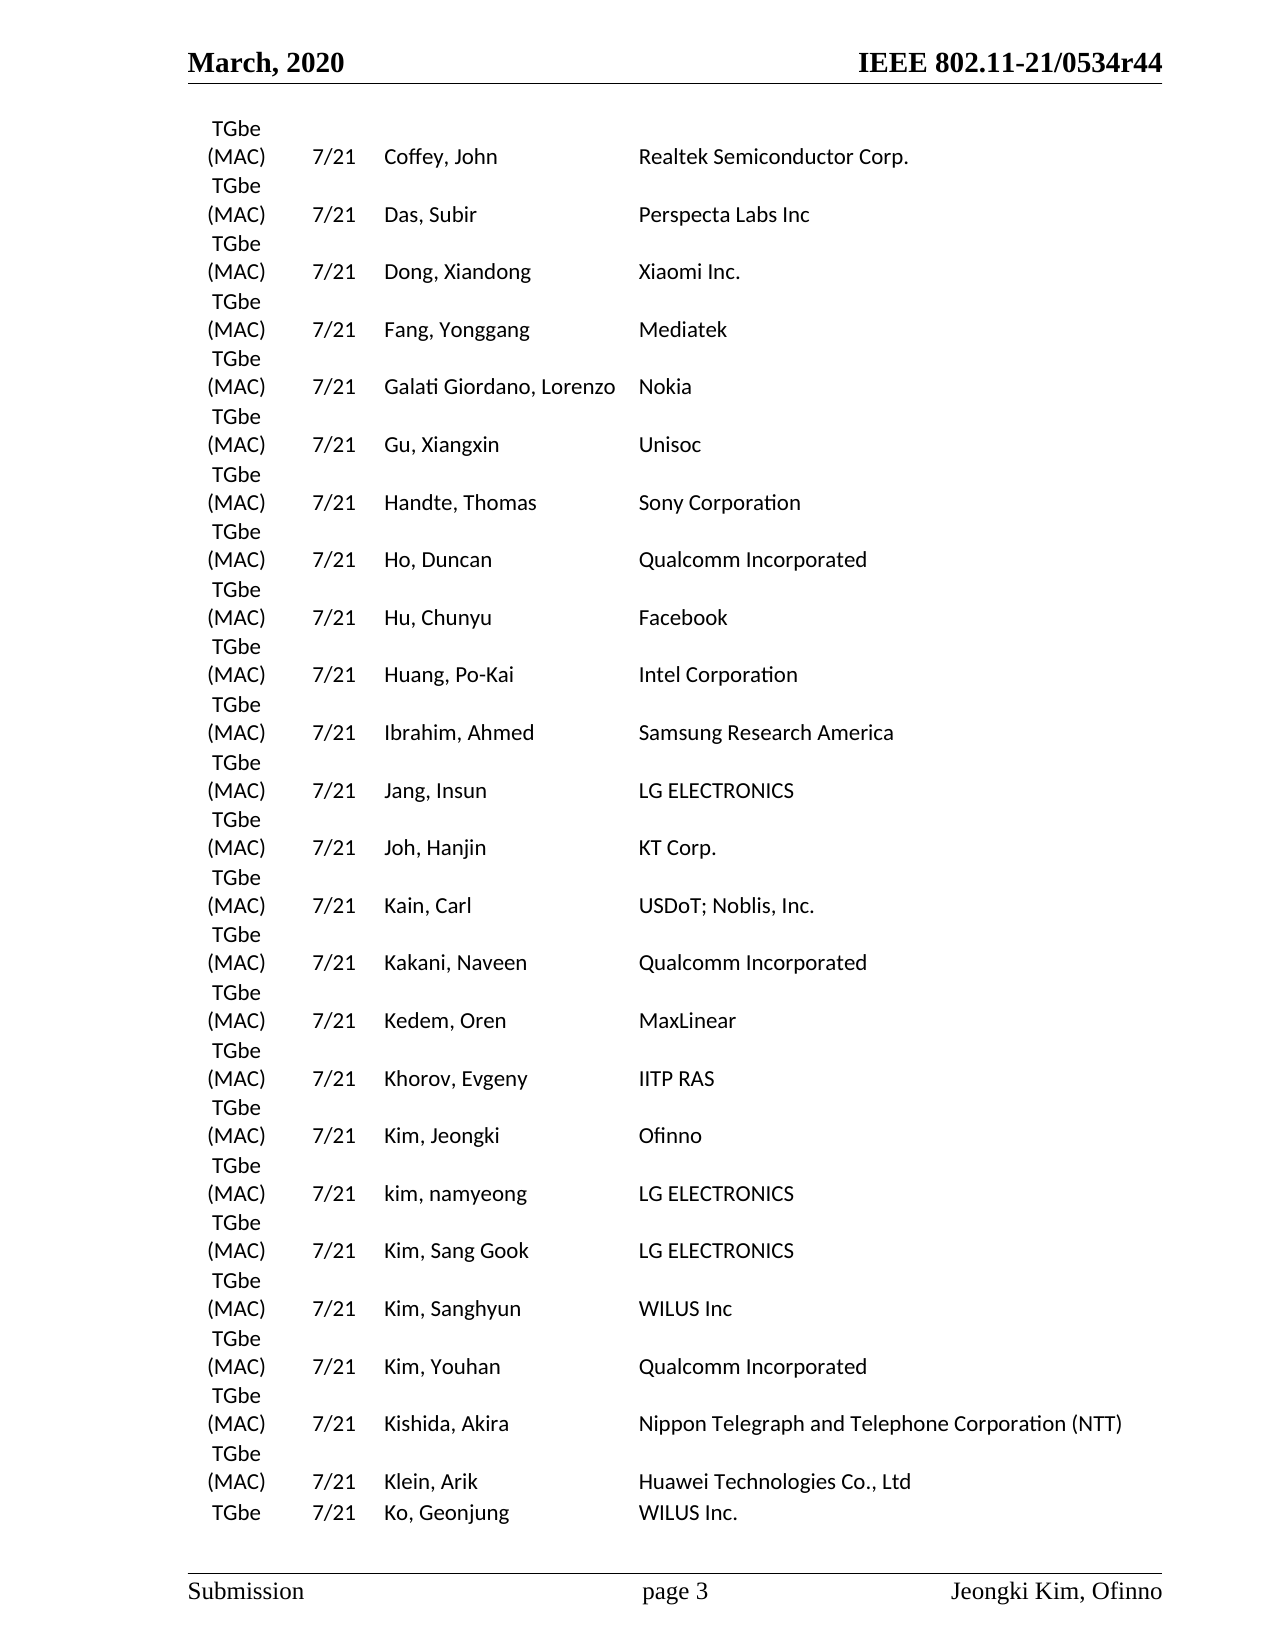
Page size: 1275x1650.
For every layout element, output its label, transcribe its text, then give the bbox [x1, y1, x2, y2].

table_cell TGbe (MAC) [188, 804, 285, 861]
table_cell 7/21 [285, 228, 383, 285]
table_cell Xiaomi Inc. [637, 228, 1142, 285]
table_cell Galati Giordano, Lorenzo [383, 343, 637, 401]
table_cell TGbe (MAC) [188, 113, 285, 170]
table_cell kim, namyeong [383, 1149, 637, 1207]
table_cell TGbe (MAC) [188, 228, 285, 285]
table_cell Kedem, Oren [383, 977, 637, 1034]
table_cell Handte, Thomas [383, 458, 637, 516]
table_cell Facebook [637, 573, 1142, 631]
table_cell 7/21 [285, 113, 383, 170]
table_cell Sony Corporation [637, 458, 1142, 516]
table_cell Perspecta Labs Inc [637, 170, 1142, 228]
table_cell Ibrahim, Ahmed [383, 689, 637, 746]
table_cell 7/21 [285, 1092, 383, 1149]
table_cell Coffey, John [383, 113, 637, 170]
table_cell Hu, Chunyu [383, 573, 637, 631]
table_cell TGbe (MAC) [188, 285, 285, 343]
table_cell 7/21 [285, 1265, 383, 1322]
table_cell Nippon Telegraph and Telephone Corporation (NTT) [637, 1380, 1142, 1437]
table_cell USDoT; Noblis, Inc. [637, 861, 1142, 919]
table_cell Nokia [637, 343, 1142, 401]
table_cell WILUS Inc. [637, 1495, 1142, 1526]
table_cell TGbe (MAC) [188, 573, 285, 631]
table_cell 7/21 [285, 689, 383, 746]
table_cell Ho, Duncan [383, 516, 637, 573]
table_cell Intel Corporation [637, 631, 1142, 688]
table_cell TGbe (MAC) [188, 1438, 285, 1495]
table_cell TGbe (MAC) [188, 170, 285, 228]
table_cell TGbe (MAC) [188, 631, 285, 688]
table_cell Kim, Jeongki [383, 1092, 637, 1149]
table_cell WILUS Inc [637, 1265, 1142, 1322]
table_cell MaxLinear [637, 977, 1142, 1034]
table_cell 7/21 [285, 1322, 383, 1380]
table_cell TGbe (MAC) [188, 1380, 285, 1437]
table_cell Unisoc [637, 401, 1142, 458]
table_cell 7/21 [285, 1149, 383, 1207]
table_cell TGbe (MAC) [188, 1034, 285, 1092]
table_cell 7/21 [285, 170, 383, 228]
table_cell TGbe (MAC) [188, 458, 285, 516]
table_cell Das, Subir [383, 170, 637, 228]
table_cell LG ELECTRONICS [637, 746, 1142, 804]
table_cell 7/21 [285, 919, 383, 977]
table_cell TGbe (MAC) [188, 861, 285, 919]
table_cell Gu, Xiangxin [383, 401, 637, 458]
table_cell TGbe (MAC) [188, 1149, 285, 1207]
table_cell 7/21 [285, 573, 383, 631]
table_cell TGbe (MAC) [188, 401, 285, 458]
table_cell Kim, Sang Gook [383, 1207, 637, 1264]
table_cell 7/21 [285, 977, 383, 1034]
table_cell 7/21 [285, 804, 383, 861]
table_cell 7/21 [285, 1438, 383, 1495]
table_cell Khorov, Evgeny [383, 1034, 637, 1092]
table_cell 7/21 [285, 401, 383, 458]
table_cell Jang, Insun [383, 746, 637, 804]
table_cell Kain, Carl [383, 861, 637, 919]
table_cell IITP RAS [637, 1034, 1142, 1092]
table_cell TGbe (MAC) [188, 516, 285, 573]
table_cell Kim, Sanghyun [383, 1265, 637, 1322]
table_cell Realtek Semiconductor Corp. [637, 113, 1142, 170]
table_cell Qualcomm Incorporated [637, 919, 1142, 977]
table_cell TGbe (MAC) [188, 343, 285, 401]
table_cell Ofinno [637, 1092, 1142, 1149]
table_cell TGbe (MAC) [188, 1207, 285, 1264]
table_cell Kishida, Akira [383, 1380, 637, 1437]
table_cell TGbe (MAC) [188, 1495, 285, 1526]
table_cell Huawei Technologies Co., Ltd [637, 1438, 1142, 1495]
table_cell KT Corp. [637, 804, 1142, 861]
table_cell TGbe (MAC) [188, 1092, 285, 1149]
table_cell Samsung Research America [637, 689, 1142, 746]
table_cell Ko, Geonjung [383, 1495, 637, 1526]
table_cell 7/21 [285, 631, 383, 688]
table_cell Klein, Arik [383, 1438, 637, 1495]
table_cell Mediatek [637, 285, 1142, 343]
table_cell TGbe (MAC) [188, 1265, 285, 1322]
table_cell LG ELECTRONICS [637, 1207, 1142, 1264]
table_cell LG ELECTRONICS [637, 1149, 1142, 1207]
table_cell TGbe (MAC) [188, 919, 285, 977]
table_cell Qualcomm Incorporated [637, 1322, 1142, 1380]
table_cell 7/21 [285, 343, 383, 401]
table_cell 7/21 [285, 285, 383, 343]
table_cell Kakani, Naveen [383, 919, 637, 977]
table_cell 7/21 [285, 516, 383, 573]
table_cell TGbe (MAC) [188, 1322, 285, 1380]
table_cell TGbe (MAC) [188, 746, 285, 804]
table_cell TGbe (MAC) [188, 689, 285, 746]
table_cell 7/21 [285, 1380, 383, 1437]
table_cell Qualcomm Incorporated [637, 516, 1142, 573]
table_cell 7/21 [285, 1207, 383, 1264]
table_cell Fang, Yonggang [383, 285, 637, 343]
table_cell Kim, Youhan [383, 1322, 637, 1380]
table_cell 7/21 [285, 458, 383, 516]
table_cell 7/21 [285, 1034, 383, 1092]
table_cell Joh, Hanjin [383, 804, 637, 861]
table_cell TGbe (MAC) [188, 977, 285, 1034]
table_cell Dong, Xiandong [383, 228, 637, 285]
table_cell 7/21 [285, 746, 383, 804]
table_cell Huang, Po-Kai [383, 631, 637, 688]
table_cell 7/21 [285, 1495, 383, 1526]
table_cell 7/21 [285, 861, 383, 919]
